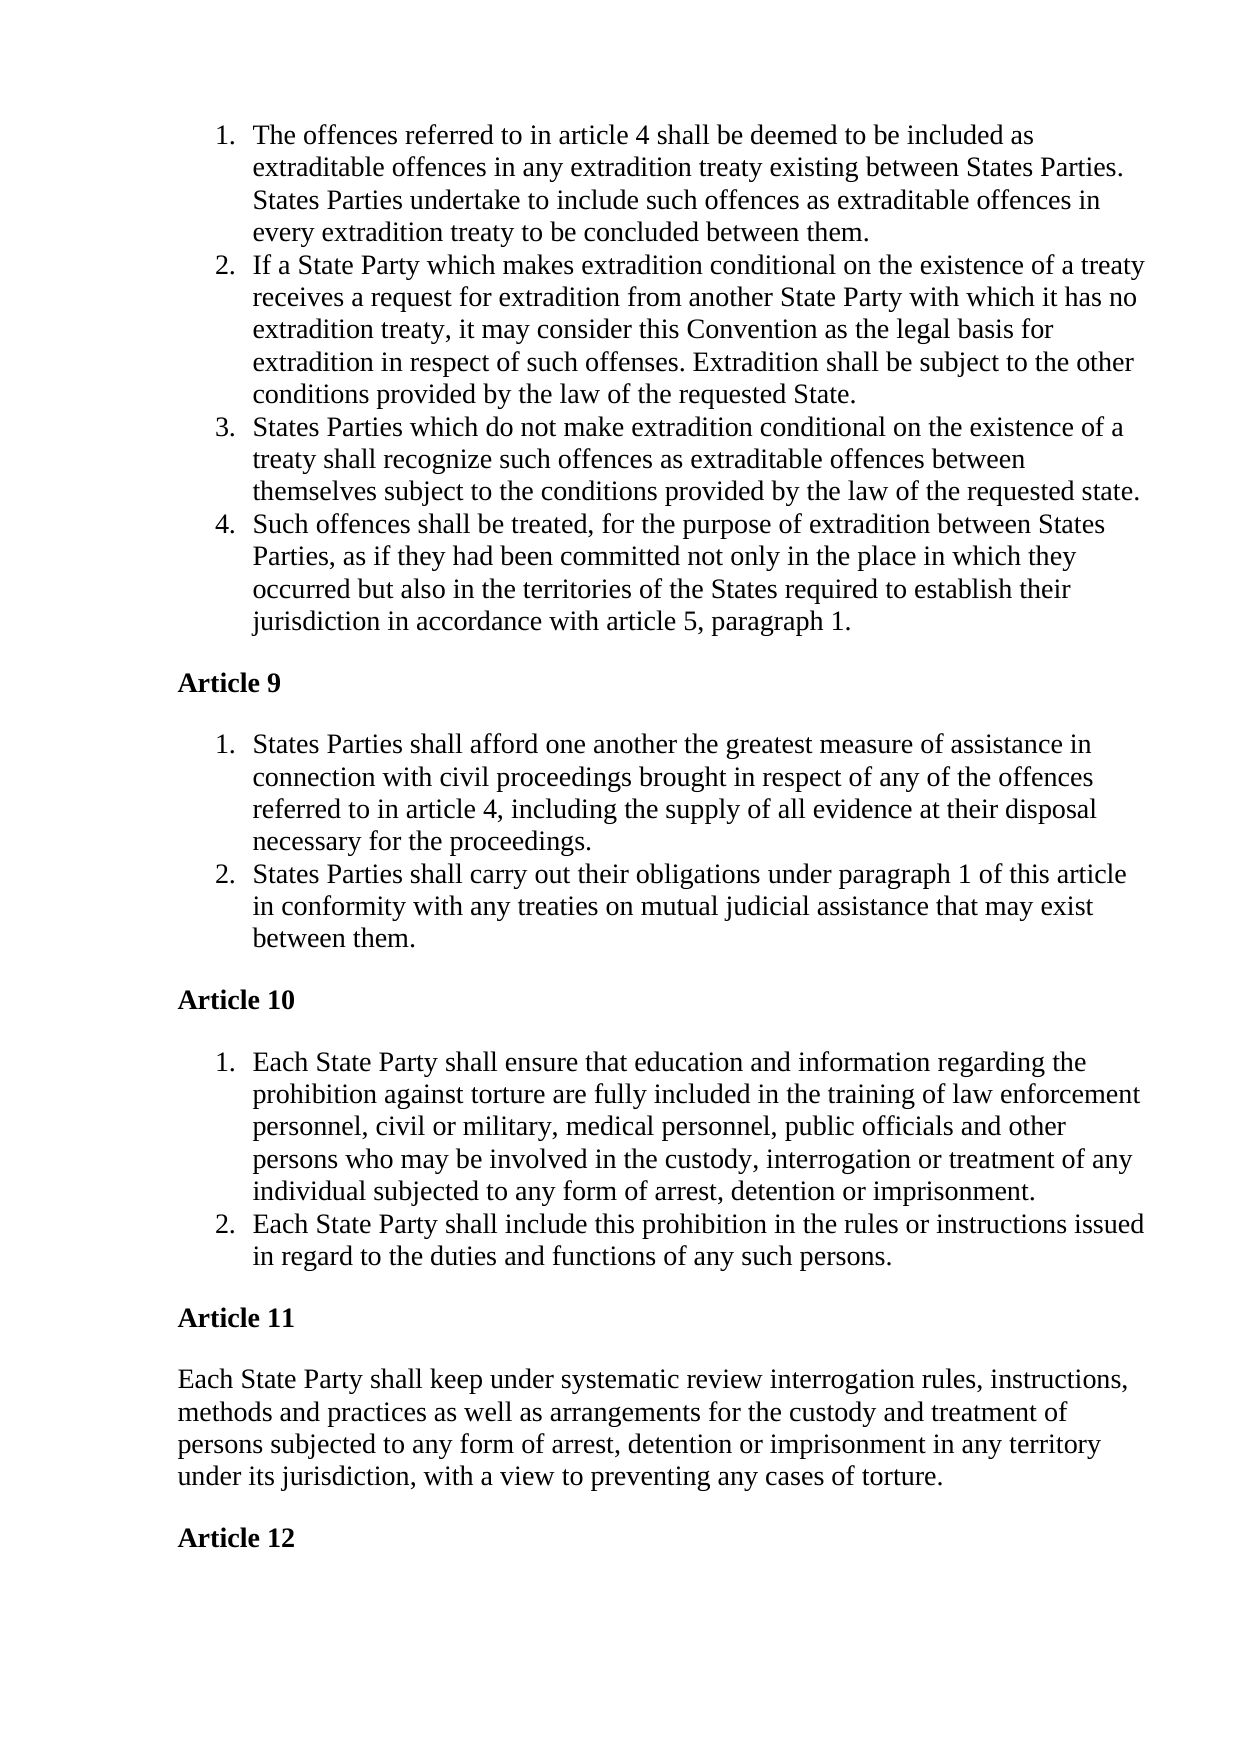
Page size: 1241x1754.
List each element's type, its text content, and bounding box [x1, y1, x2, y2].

text Article 11 [177, 1301, 1152, 1333]
list Each State Party shall ensure that education and information regarding the prohibition against torture are fully included in the training of law enforcement personnel, civil or military, medical personnel, public officials and other persons who may be involved in the custody, interrogation or treatment of any individual subjected to any form of arrest, detention or imprisonment. [215, 1045, 1152, 1207]
list States Parties which do not make extradition conditional on the existence of a treaty shall recognize such offences as extraditable offences between themselves subject to the conditions provided by the law of the requested state. [215, 410, 1152, 507]
text Each State Party shall keep under systematic review interrogation rules, instructions, methods and practices as well as arrangements for the custody and treatment of persons subjected to any form of arrest, detention or imprisonment in any territory under its jurisdiction, with a view to preventing any cases of torture. [177, 1362, 1152, 1492]
list If a State Party which makes extradition conditional on the existence of a treaty receives a request for extradition from another State Party with which it has no extradition treaty, it may consider this Convention as the legal basis for extradition in respect of such offenses. Extradition shall be subject to the other conditions provided by the law of the requested State. [215, 248, 1152, 410]
list States Parties shall carry out their obligations under paragraph 1 of this article in conformity with any treaties on mutual judicial assistance that may exist between them. [215, 857, 1152, 954]
list Such offences shall be treated, for the purpose of extradition between States Parties, as if they had been committed not only in the place in which they occurred but also in the territories of the States required to establish their jurisdiction in accordance with article 5, paragraph 1. [215, 507, 1152, 636]
list The offences referred to in article 4 shall be deemed to be included as extraditable offences in any extradition treaty existing between States Parties. States Parties undertake to include such offences as extraditable offences in every extradition treaty to be concluded between them. [215, 118, 1152, 248]
list States Parties shall afford one another the greatest measure of assistance in connection with civil proceedings brought in respect of any of the offences referred to in article 4, including the supply of all evidence at their disposal necessary for the proceedings. [215, 727, 1152, 857]
list Each State Party shall include this prohibition in the rules or instructions issued in regard to the duties and functions of any such persons. [215, 1207, 1152, 1271]
text Article 9 [177, 666, 1152, 698]
text Article 10 [177, 983, 1152, 1016]
text Article 12 [177, 1521, 1152, 1553]
